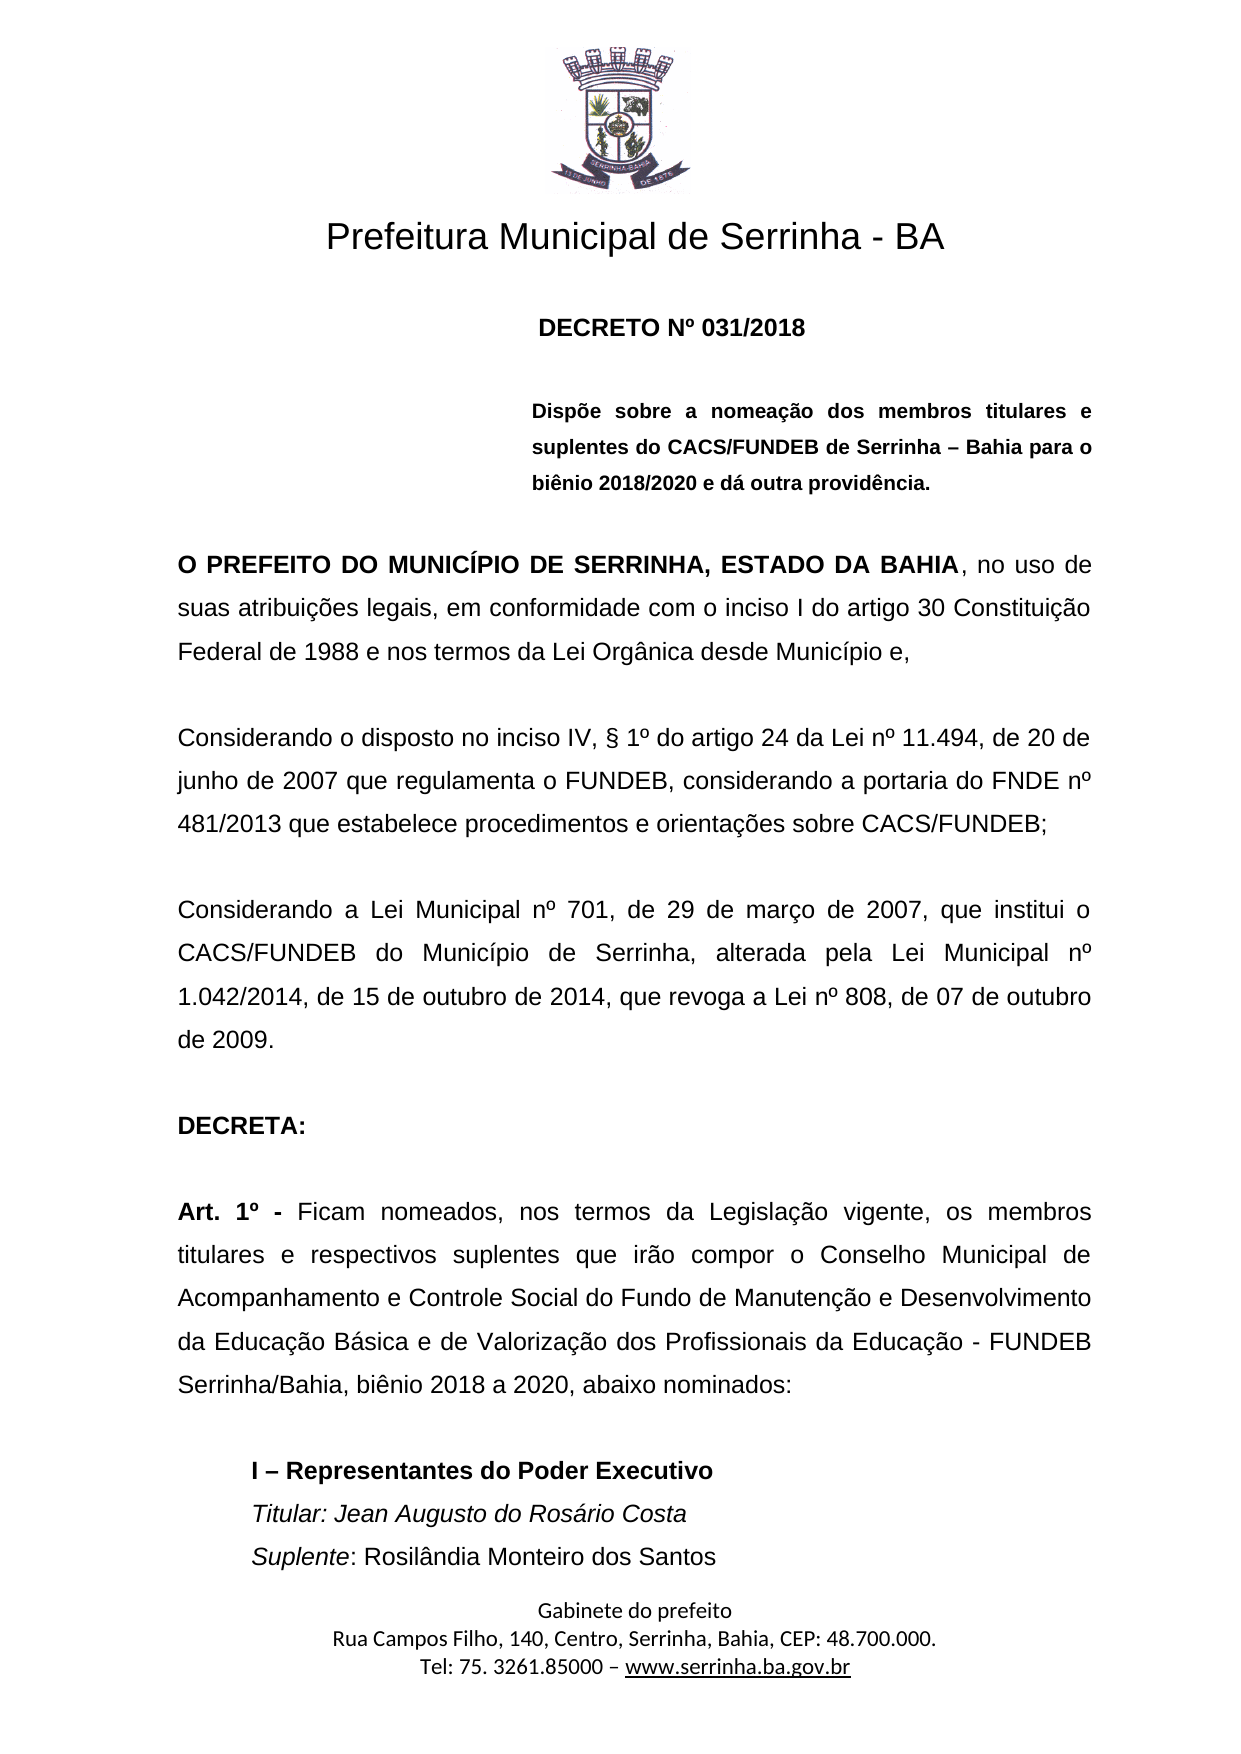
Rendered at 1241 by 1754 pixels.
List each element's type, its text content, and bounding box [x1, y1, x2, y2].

text Art. 1º - Ficam nomeados, nos termos da Legislação vigente, os membros titulares e respectivos suplentes que irão compor o Conselho Municipal de Acompanhamento e Controle Social do Fundo de Manutenção e Desenvolvimento da Educação Básica e de Valorização dos Profissionais da Educação - FUNDEB Serrinha/Bahia, biênio 2018 a 2020, abaixo nominados: [177, 1197, 1093, 1398]
text DECRETA: [177, 1111, 1093, 1139]
text Dispõe sobre a nomeação dos membros titulares e suplentes do CACS/FUNDEB de Serrinha – Bahia para o biênio 2018/2020 e dá outra providência. [532, 399, 1093, 495]
text O PREFEITO DO MUNICÍPIO DE SERRINHA, ESTADO DA BAHIA, no uso de suas atribuições legais, em conformidade com o inciso I do artigo 30 Constituição Federal de 1988 e nos termos da Lei Orgânica desde Município e, [177, 550, 1093, 665]
text Titular: Jean Augusto do Rosário Costa [177, 1499, 1093, 1528]
text DECRETO Nº 031/2018 [177, 313, 1093, 342]
text Suplente: Rosilândia Monteiro dos Santos [177, 1542, 1093, 1571]
text Considerando a Lei Municipal nº 701, de 29 de março de 2007, que institui o CACS/FUNDEB do Município de Serrinha, alterada pela Lei Municipal nº 1.042/2014, de 15 de outubro de 2014, que revoga a Lei nº 808, de 07 de outubro de 2009. [177, 895, 1093, 1053]
picture [545, 47, 691, 194]
text Considerando o disposto no inciso IV, § 1º do artigo 24 da Lei nº 11.494, de 20 de junho de 2007 que regulamenta o FUNDEB, considerando a portaria do FNDE nº 481/2013 que estabelece procedimentos e orientações sobre CACS/FUNDEB; [177, 723, 1093, 838]
text I – Representantes do Poder Executivo [177, 1456, 1093, 1484]
